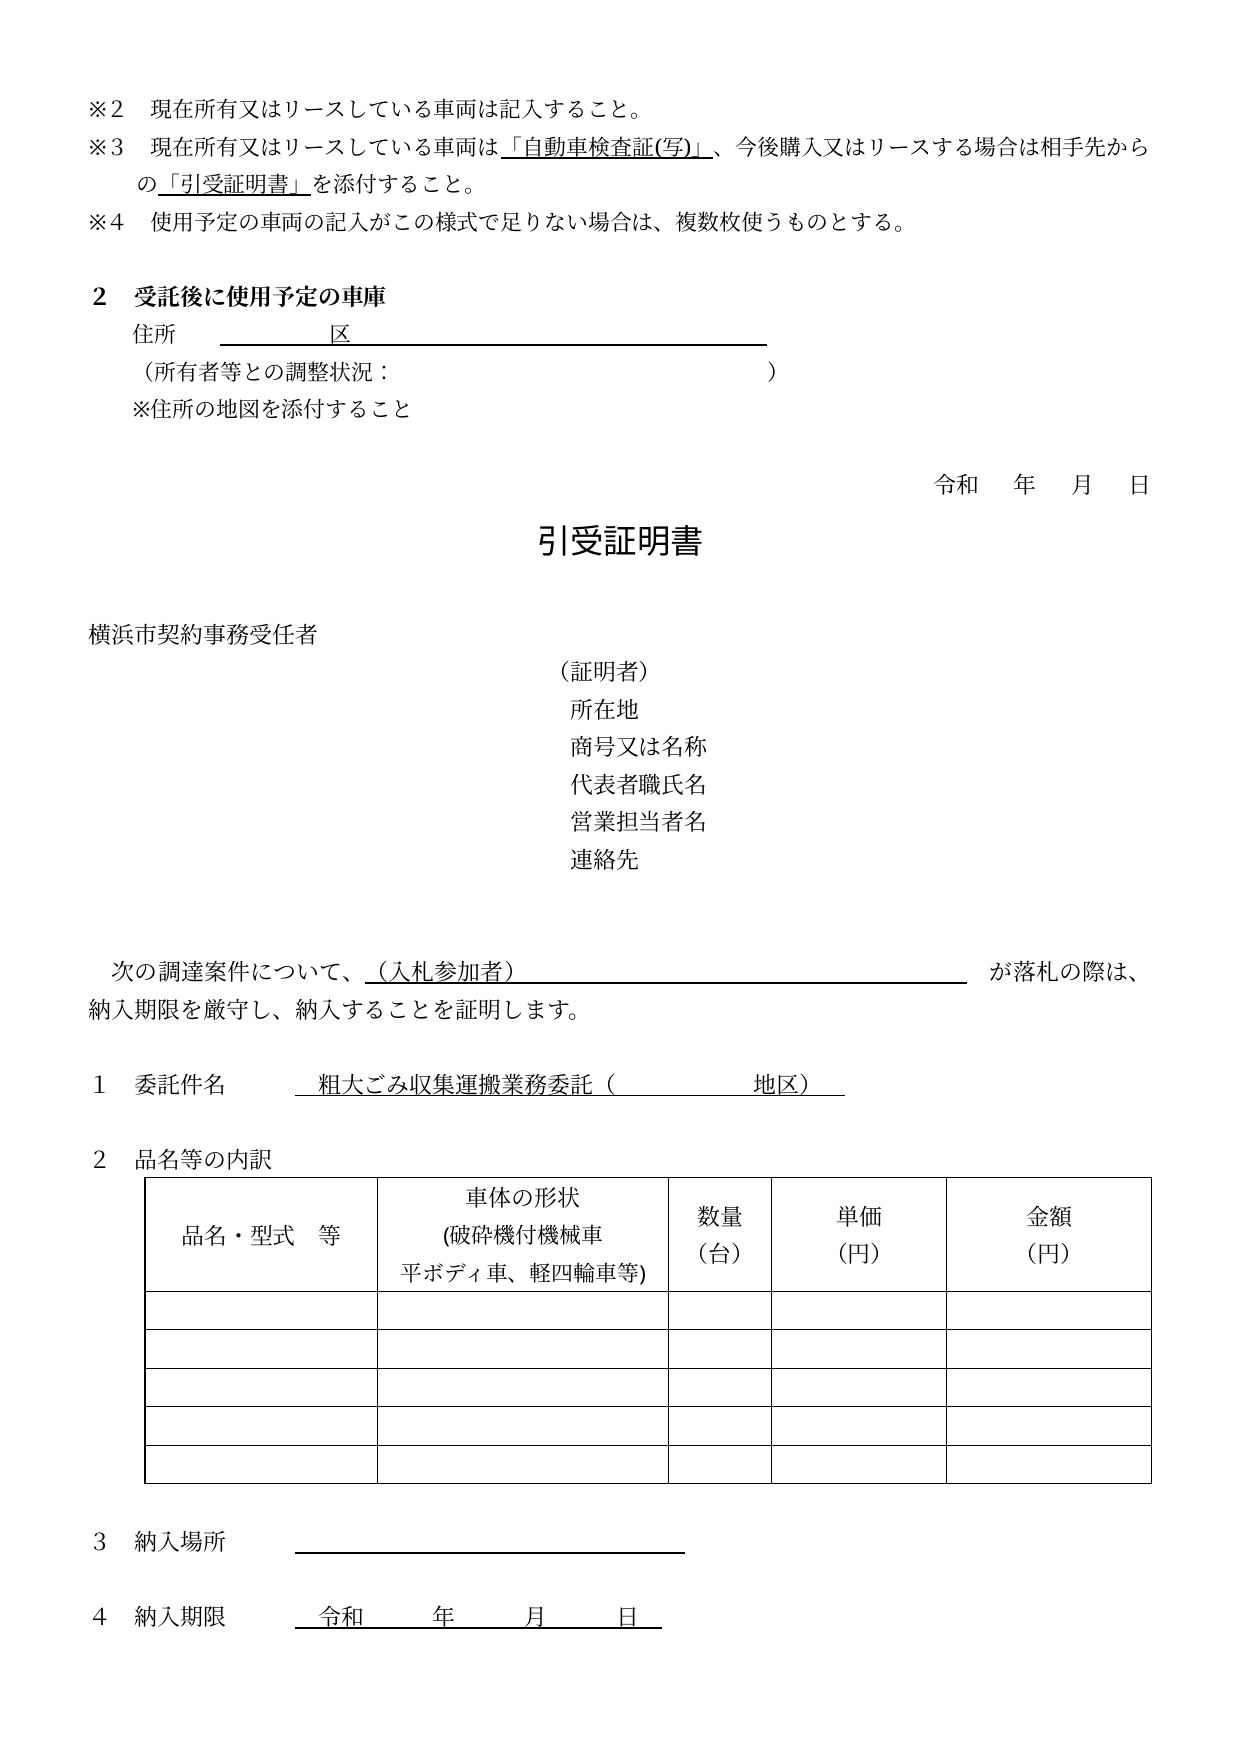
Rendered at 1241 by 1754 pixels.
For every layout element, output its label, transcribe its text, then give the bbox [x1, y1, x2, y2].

text ※２ 現在所有又はリースしている車両は記入すること。 [89, 89, 1152, 127]
table_cell [947, 1330, 1151, 1368]
table_cell [146, 1369, 377, 1406]
table_cell [947, 1407, 1151, 1445]
text 商号又は名称 [89, 727, 1152, 764]
text ２ 受託後に使用予定の車庫 [89, 277, 1152, 314]
text ２ 品名等の内訳 [89, 1139, 1152, 1177]
text ※４ 使用予定の車両の記入がこの様式で足りない場合は、複数枚使うものとする。 [89, 202, 1152, 239]
table_cell [378, 1369, 668, 1406]
table_cell [772, 1330, 946, 1368]
text 令和 年 月 日 [89, 464, 1152, 502]
text 横浜市契約事務受任者 [89, 614, 1064, 652]
text １ 委託件名 粗大ごみ収集運搬業務委託（ 地区） [89, 1064, 1152, 1102]
table_cell [378, 1292, 668, 1329]
table_cell [669, 1292, 771, 1329]
table_cell [378, 1407, 668, 1445]
table_cell [947, 1369, 1151, 1406]
table_cell [146, 1446, 377, 1483]
text 連絡先 [89, 839, 1152, 877]
table_cell [669, 1446, 771, 1483]
text 住所 区 [89, 314, 1152, 352]
text 引受証明書 [89, 502, 1152, 577]
table_cell [772, 1292, 946, 1329]
table_cell [146, 1292, 377, 1329]
text （証明者） [89, 652, 1152, 689]
table_cell [146, 1330, 377, 1368]
table_cell [772, 1407, 946, 1445]
text 所在地 [89, 689, 1152, 727]
text ４ 納入期限 令和 年 月 日 [89, 1597, 1152, 1634]
text （所有者等との調整状況： ） [89, 352, 1152, 389]
table_cell [378, 1330, 668, 1368]
table_cell [378, 1446, 668, 1483]
text ※３ 現在所有又はリースしている車両は「自動車検査証(写)」、今後購入又はリースする場合は相手先からの「引受証明書」を添付すること。 [89, 127, 1152, 202]
table_header 車体の形状 (破砕機付機械車 平ボディ車、軽四輪車等) [378, 1178, 668, 1291]
table_cell [772, 1369, 946, 1406]
table_header 金額 （円） [947, 1178, 1151, 1291]
text ３ 納入場所 [89, 1522, 1152, 1559]
text 営業担当者名 [89, 802, 1152, 839]
text 代表者職氏名 [89, 764, 1152, 802]
text ※住所の地図を添付すること [89, 389, 1152, 427]
text 次の調達案件について、（入札参加者） が落札の際は、納入期限を厳守し、納入することを証明します。 [89, 952, 1152, 1027]
table_cell [947, 1292, 1151, 1329]
table_cell [947, 1446, 1151, 1483]
table_header 単価 （円） [772, 1178, 946, 1291]
table_header 数量 （台） [669, 1178, 771, 1291]
table_header 品名・型式 等 [146, 1178, 377, 1291]
table_cell [669, 1369, 771, 1406]
table_cell [146, 1407, 377, 1445]
table_cell [669, 1330, 771, 1368]
table_cell [669, 1407, 771, 1445]
table_cell [772, 1446, 946, 1483]
